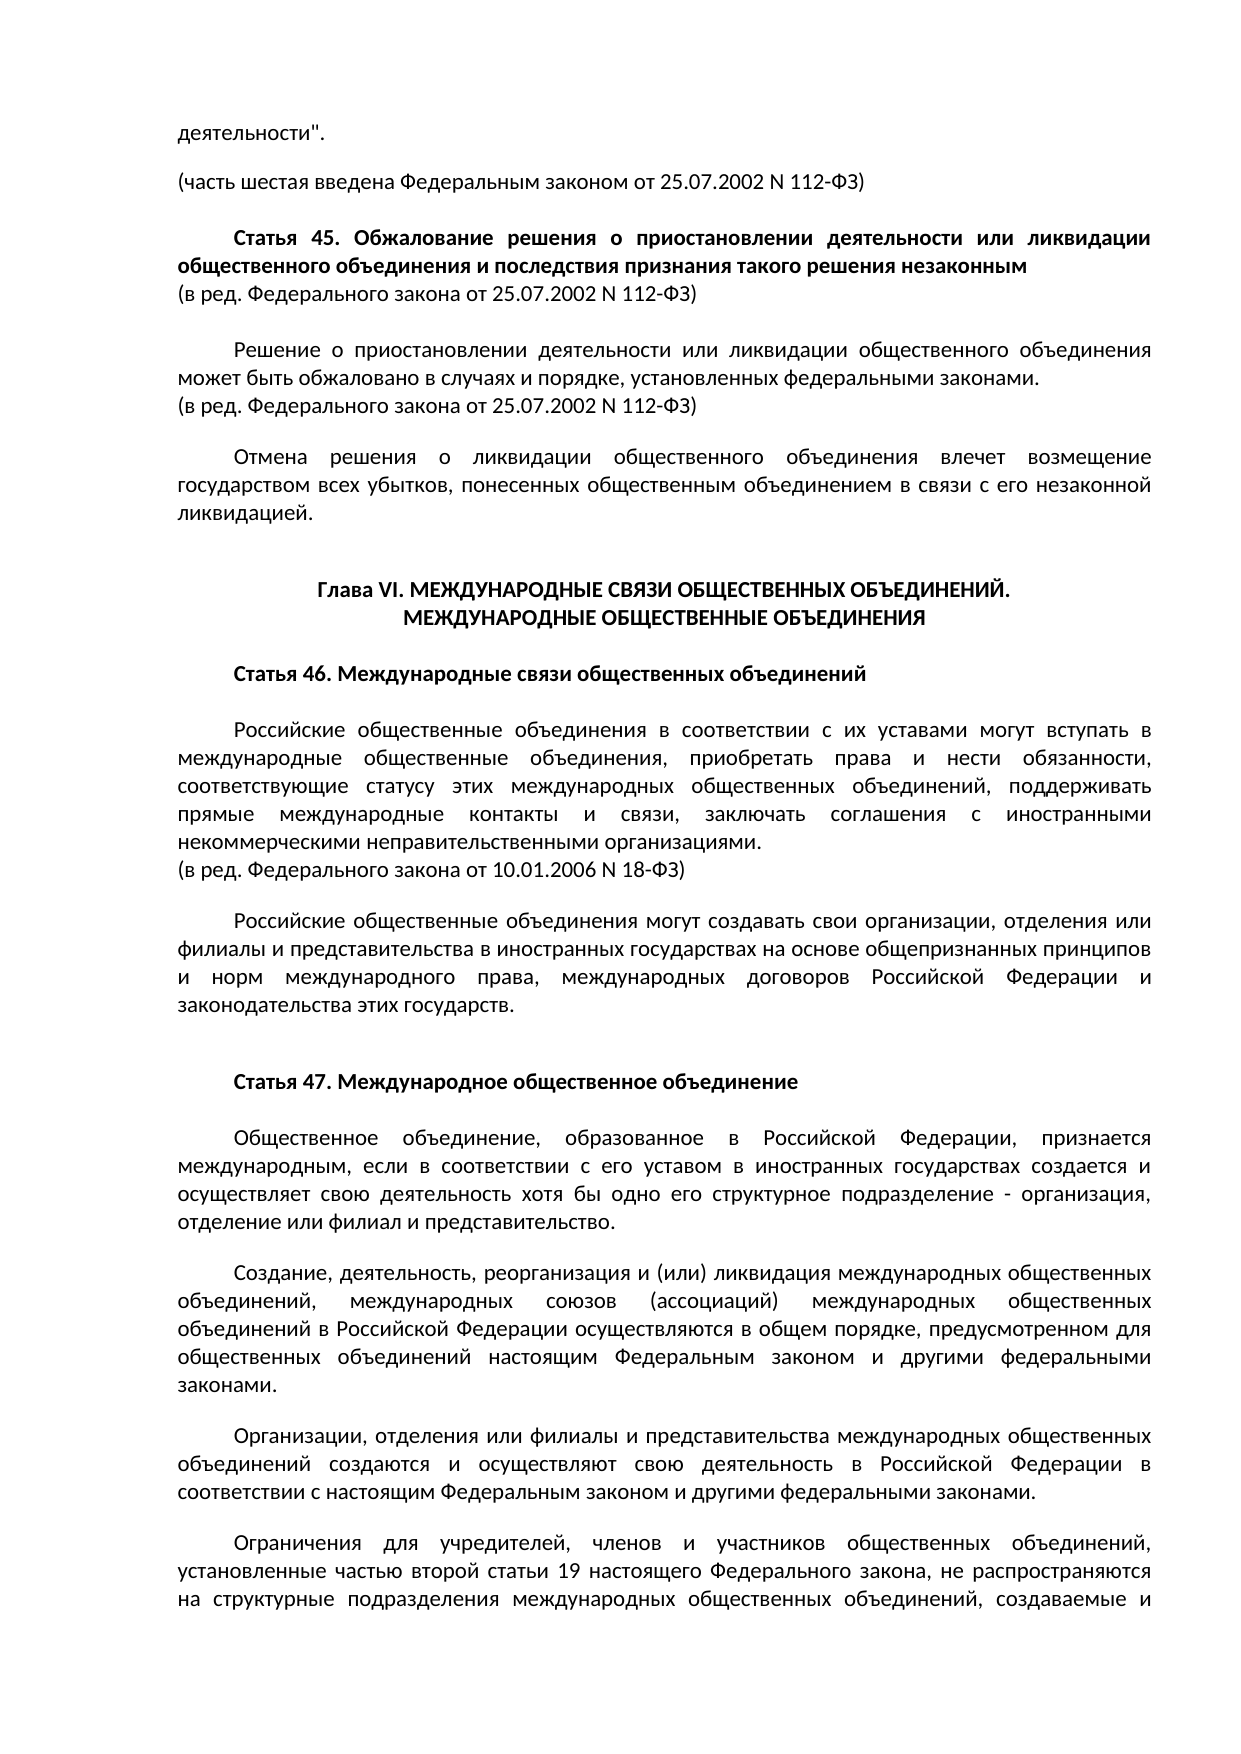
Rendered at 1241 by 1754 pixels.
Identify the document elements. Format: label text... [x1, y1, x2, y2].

text (в ред. Федерального закона от 25.07.2002 N 112-ФЗ) [177, 279, 1152, 307]
title Глава VI. МЕЖДУНАРОДНЫЕ СВЯЗИ ОБЩЕСТВЕННЫХ ОБЪЕДИНЕНИЙ. [177, 575, 1152, 603]
text Отмена решения о ликвидации общественного объединения влечет возмещение государством всех убытков, понесенных общественным объединением в связи с его незаконной ликвидацией. [177, 442, 1152, 526]
text Организации, отделения или филиалы и представительства международных общественных объединений создаются и осуществляют свою деятельность в Российской Федерации в соответствии с настоящим Федеральным законом и другими федеральными законами. [177, 1421, 1152, 1505]
text Решение о приостановлении деятельности или ликвидации общественного объединения может быть обжаловано в случаях и порядке, установленных федеральными законами. [177, 335, 1152, 391]
title Статья 47. Международное общественное объединение [177, 1067, 1152, 1095]
text Создание, деятельность, реорганизация и (или) ликвидация международных общественных объединений, международных союзов (ассоциаций) международных общественных объединений в Российской Федерации осуществляются в общем порядке, предусмотренном для общественных объединений настоящим Федеральным законом и другими федеральными законами. [177, 1258, 1152, 1398]
title МЕЖДУНАРОДНЫЕ ОБЩЕСТВЕННЫЕ ОБЪЕДИНЕНИЯ [177, 603, 1152, 631]
title Статья 46. Международные связи общественных объединений [177, 659, 1152, 687]
text Российские общественные объединения могут создавать свои организации, отделения или филиалы и представительства в иностранных государствах на основе общепризнанных принципов и норм международного права, международных договоров Российской Федерации и законодательства этих государств. [177, 906, 1152, 1018]
text (часть шестая введена Федеральным законом от 25.07.2002 N 112-ФЗ) [177, 167, 1152, 195]
text Российские общественные объединения в соответствии с их уставами могут вступать в международные общественные объединения, приобретать права и нести обязанности, соответствующие статусу этих международных общественных объединений, поддерживать прямые международные контакты и связи, заключать соглашения с иностранными некоммерческими неправительственными организациями. [177, 715, 1152, 855]
title Статья 45. Обжалование решения о приостановлении деятельности или ликвидации общественного объединения и последствия признания такого решения незаконным [177, 223, 1152, 279]
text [177, 118, 1152, 146]
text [177, 1528, 1152, 1612]
text (в ред. Федерального закона от 25.07.2002 N 112-ФЗ) [177, 391, 1152, 419]
text Общественное объединение, образованное в Российской Федерации, признается международным, если в соответствии с его уставом в иностранных государствах создается и осуществляет свою деятельность хотя бы одно его структурное подразделение - организация, отделение или филиал и представительство. [177, 1123, 1152, 1235]
text (в ред. Федерального закона от 10.01.2006 N 18-ФЗ) [177, 855, 1152, 883]
